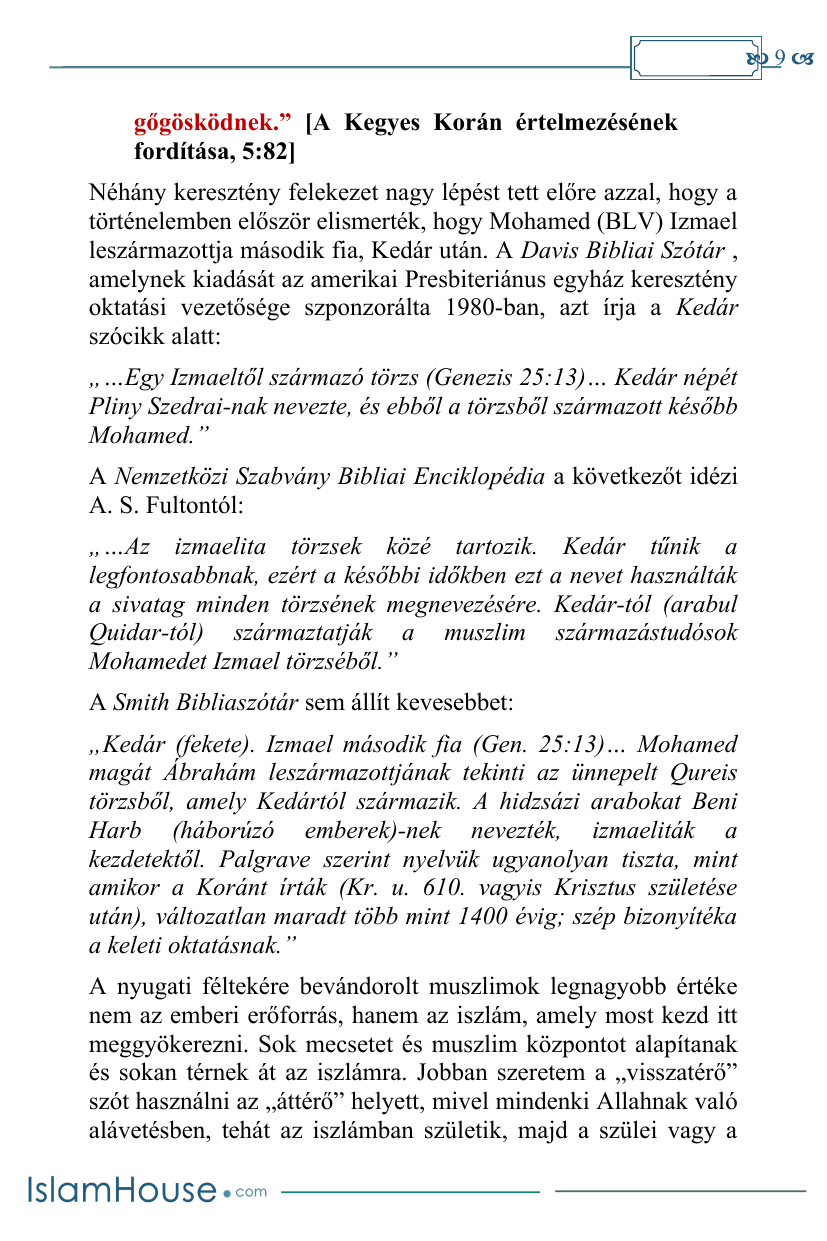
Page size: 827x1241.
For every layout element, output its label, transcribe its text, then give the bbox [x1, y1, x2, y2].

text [89, 971, 738, 1144]
text A Nemzetközi Szabvány Bibliai Enciklopédia a következőt idézi A. S. Fultontól: [89, 461, 738, 519]
picture [548, 1170, 807, 1208]
text „…Az izmaelita törzsek közé tartozik. Kedár tűnik a legfontosabbnak, ezért a későbbi időkben ezt a nevet használták a sivatag minden törzsének megnevezésére. Kedár-tól (arabul Quidar-tól) származtatják a muszlim származástudósok Mohamedet Izmael törzséből.” [89, 531, 738, 675]
picture [20, 1171, 541, 1209]
text „Kedár (fekete). Izmael második fia (Gen. 25:13)… Mohamed magát Ábrahám leszármazottjának tekinti az ünnepelt Qureis törzsből, amely Kedártól származik. A hidzsázi arabokat Beni Harb (háborúzó emberek)-nek nevezték, izmaeliták a kezdetektől. Palgrave szerint nyelvük ugyanolyan tiszta, mint amikor a Koránt írták (Kr. u. 610. vagyis Krisztus születése után), változatlan maradt több mint 1400 évig; szép bizonyítéka a keleti oktatásnak.” [89, 729, 738, 959]
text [134, 107, 678, 165]
text A Smith Bibliaszótár sem állít kevesebbet: [89, 687, 738, 716]
text „…Egy Izmaeltől származó törzs (Genezis 25:13)… Kedár népét Pliny Szedrai-nak nevezte, és ebből a törzsből származott később Mohamed.” [89, 362, 738, 449]
text Néhány keresztény felekezet nagy lépést tett előre azzal, hogy a történelemben először elismerték, hogy Mohamed (BLV) Izmael leszármazottja második fia, Kedár után. A Davis Bibliai Szótár , amelynek kiadását az amerikai Presbiteriánus egyház keresztény oktatási vezetősége szponzorálta 1980-ban, azt írja a Kedár szócikk alatt: [89, 177, 738, 350]
